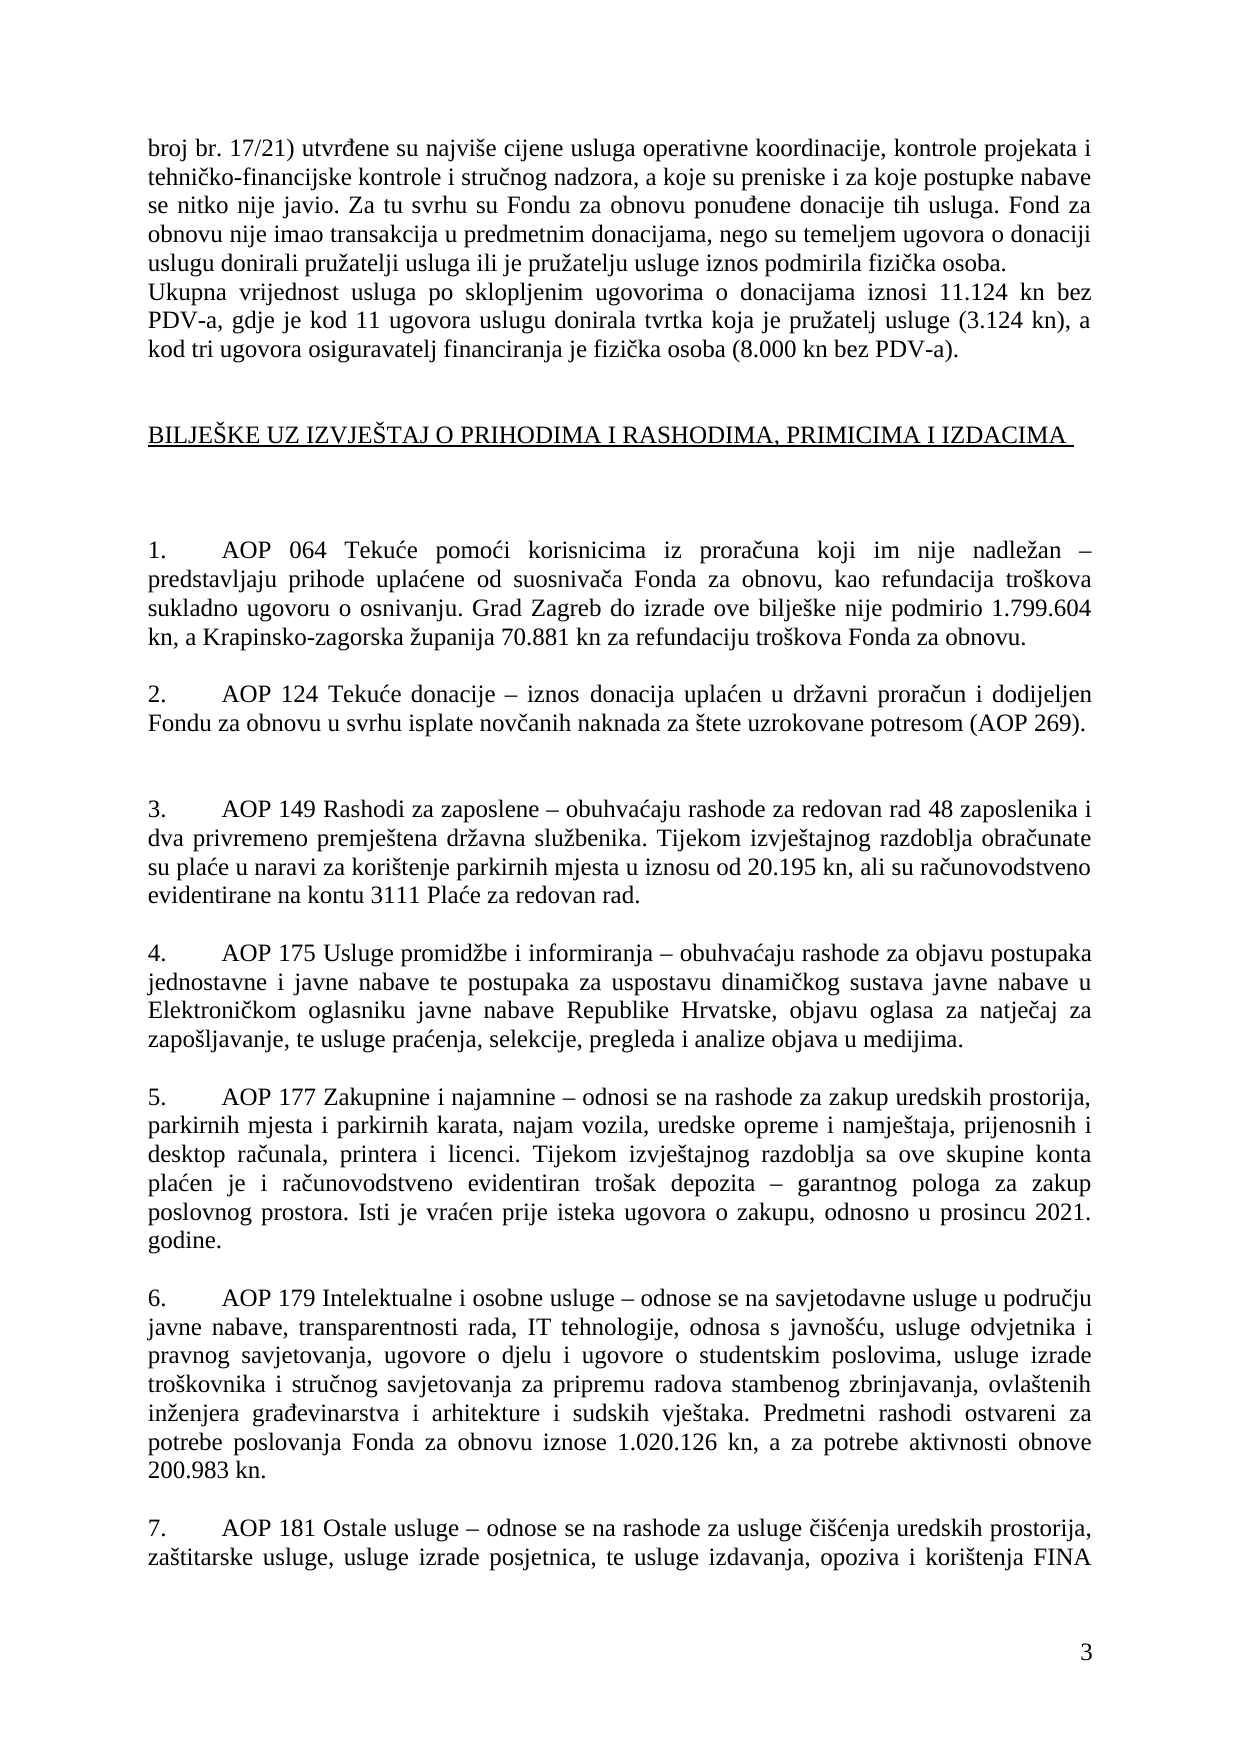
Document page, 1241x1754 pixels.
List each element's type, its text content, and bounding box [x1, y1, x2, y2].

list AOP 124 Tekuće donacije – iznos donacija uplaćen u državni proračun i dodijeljen Fondu za obnovu u svrhu isplate novčanih naknada za štete uzrokovane potresom (AOP 269). [148, 679, 1092, 737]
list AOP 064 Tekuće pomoći korisnicima iz proračuna koji im nije nadležan – predstavljaju prihode uplaćene od suosnivača Fonda za obnovu, kao refundacija troškova sukladno ugovoru o osnivanju. Grad Zagreb do izrade ove bilješke nije podmirio 1.799.604 kn, a Krapinsko-zagorska županija 70.881 kn za refundaciju troškova Fonda za obnovu. [148, 535, 1092, 650]
text Ukupna vrijednost usluga po sklopljenim ugovorima o donacijama iznosi 11.124 kn bez PDV-a, gdje je kod 11 ugovora uslugu donirala tvrtka koja je pružatelj usluge (3.124 kn), a kod tri ugovora osiguravatelj financiranja je fizička osoba (8.000 kn bez PDV-a). [148, 277, 1092, 363]
list AOP 179 Intelektualne i osobne usluge – odnose se na savjetodavne usluge u području javne nabave, transparentnosti rada, IT tehnologije, odnosa s javnošću, usluge odvjetnika i pravnog savjetovanja, ugovore o djelu i ugovore o studentskim poslovima, usluge izrade troškovnika i stručnog savjetovanja za pripremu radova stambenog zbrinjavanja, ovlaštenih inženjera građevinarstva i arhitekture i sudskih vještaka. Predmetni rashodi ostvareni za potrebe poslovanja Fonda za obnovu iznose 1.020.126 kn, a za potrebe aktivnosti obnove 200.983 kn. [148, 1283, 1092, 1484]
list AOP 175 Usluge promidžbe i informiranja – obuhvaćaju rashode za objavu postupaka jednostavne i javne nabave te postupaka za uspostavu dinamičkog sustava javne nabave u Elektroničkom oglasniku javne nabave Republike Hrvatske, objavu oglasa za natječaj za zapošljavanje, te usluge praćenja, selekcije, pregleda i analize objava u medijima. [148, 938, 1092, 1053]
list AOP 149 Rashodi za zaposlene – obuhvaćaju rashode za redovan rad 48 zaposlenika i dva privremeno premještena državna službenika. Tijekom izvještajnog razdoblja obračunate su plaće u naravi za korištenje parkirnih mjesta u iznosu od 20.195 kn, ali su računovodstveno evidentirane na kontu 3111 Plaće za redovan rad. [148, 794, 1092, 909]
text BILJEŠKE UZ IZVJEŠTAJ O PRIHODIMA I RASHODIMA, PRIMICIMA I IZDACIMA [148, 420, 1092, 449]
list AOP 177 Zakupnine i najamnine – odnosi se na rashode za zakup uredskih prostorija, parkirnih mjesta i parkirnih karata, najam vozila, uredske opreme i namještaja, prijenosnih i desktop računala, printera i licenci. Tijekom izvještajnog razdoblja sa ove skupine konta plaćen je i računovodstveno evidentiran trošak depozita – garantnog pologa za zakup poslovnog prostora. Isti je vraćen prije isteka ugovora o zakupu, odnosno u prosincu 2021. godine. [148, 1082, 1092, 1254]
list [148, 1513, 1092, 1570]
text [148, 133, 1092, 277]
